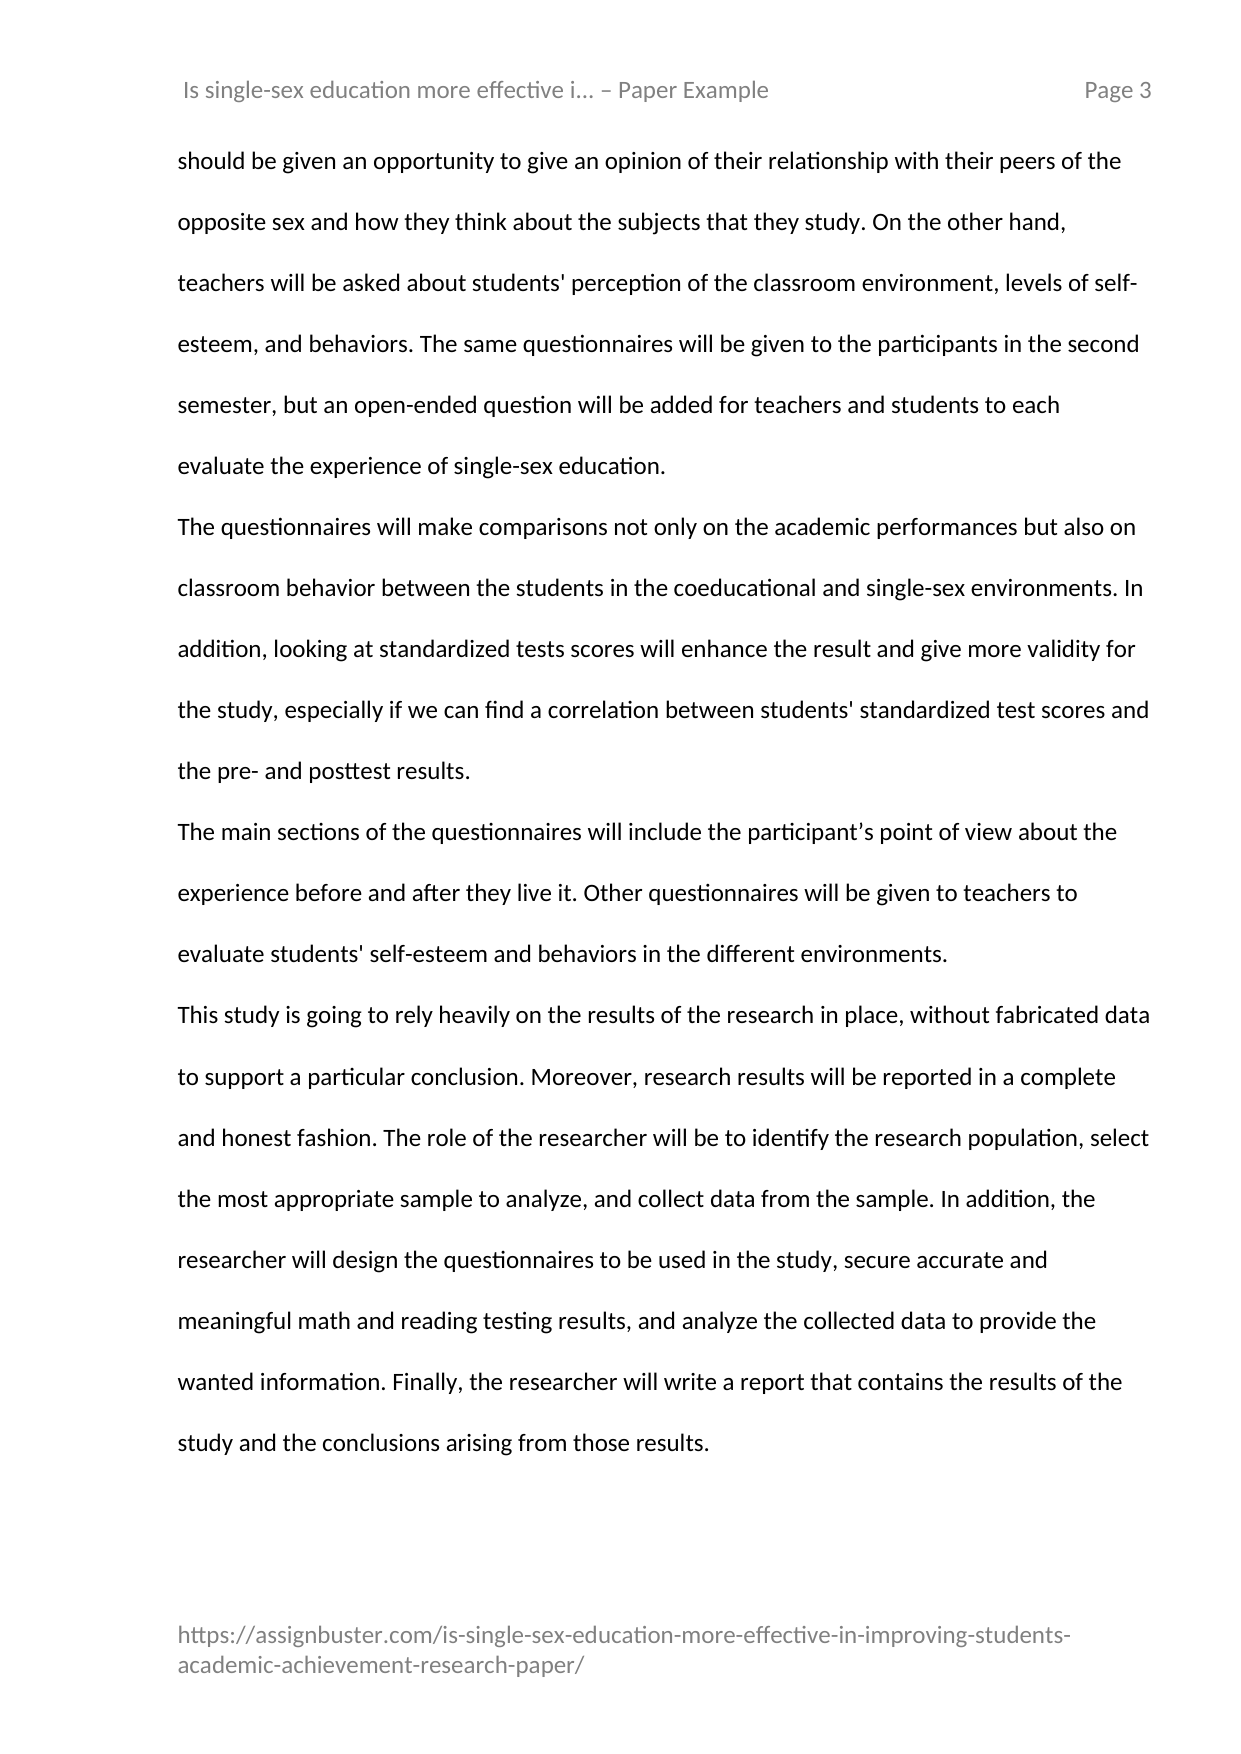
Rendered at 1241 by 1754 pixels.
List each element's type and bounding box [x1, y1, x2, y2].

text [177, 145, 1152, 1457]
